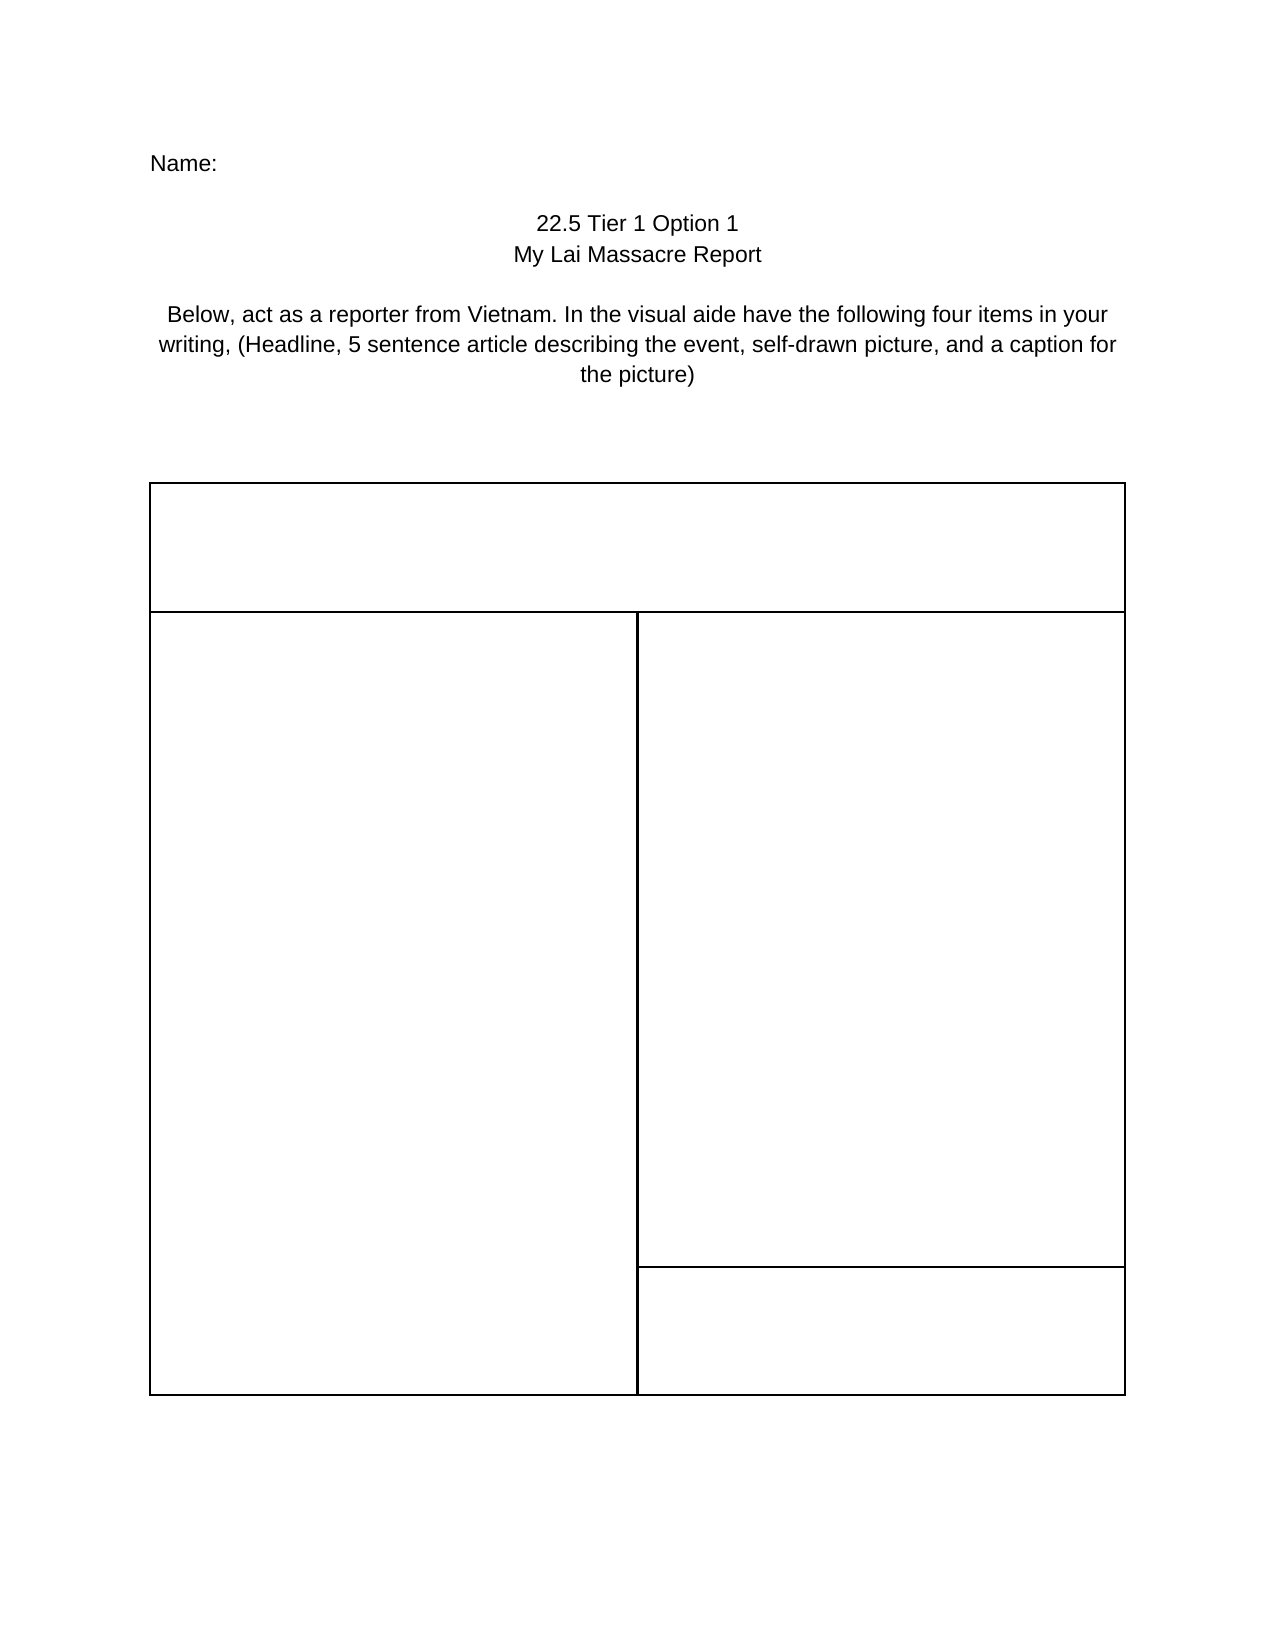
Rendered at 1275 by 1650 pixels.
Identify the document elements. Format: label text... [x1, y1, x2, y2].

table_header [151, 484, 1124, 611]
text 22.5 Tier 1 Option 1 [150, 210, 1125, 237]
table_cell [639, 613, 1124, 1266]
text Name: [150, 150, 1125, 176]
table_cell [639, 1268, 1124, 1394]
table_cell [151, 613, 636, 1394]
text Below, act as a reporter from Vietnam. In the visual aide have the following four items in your writing, (Headline, 5 sentence article describing the event, self-drawn picture, and a caption for the picture) [150, 301, 1125, 388]
text My Lai Massacre Report [150, 241, 1125, 267]
